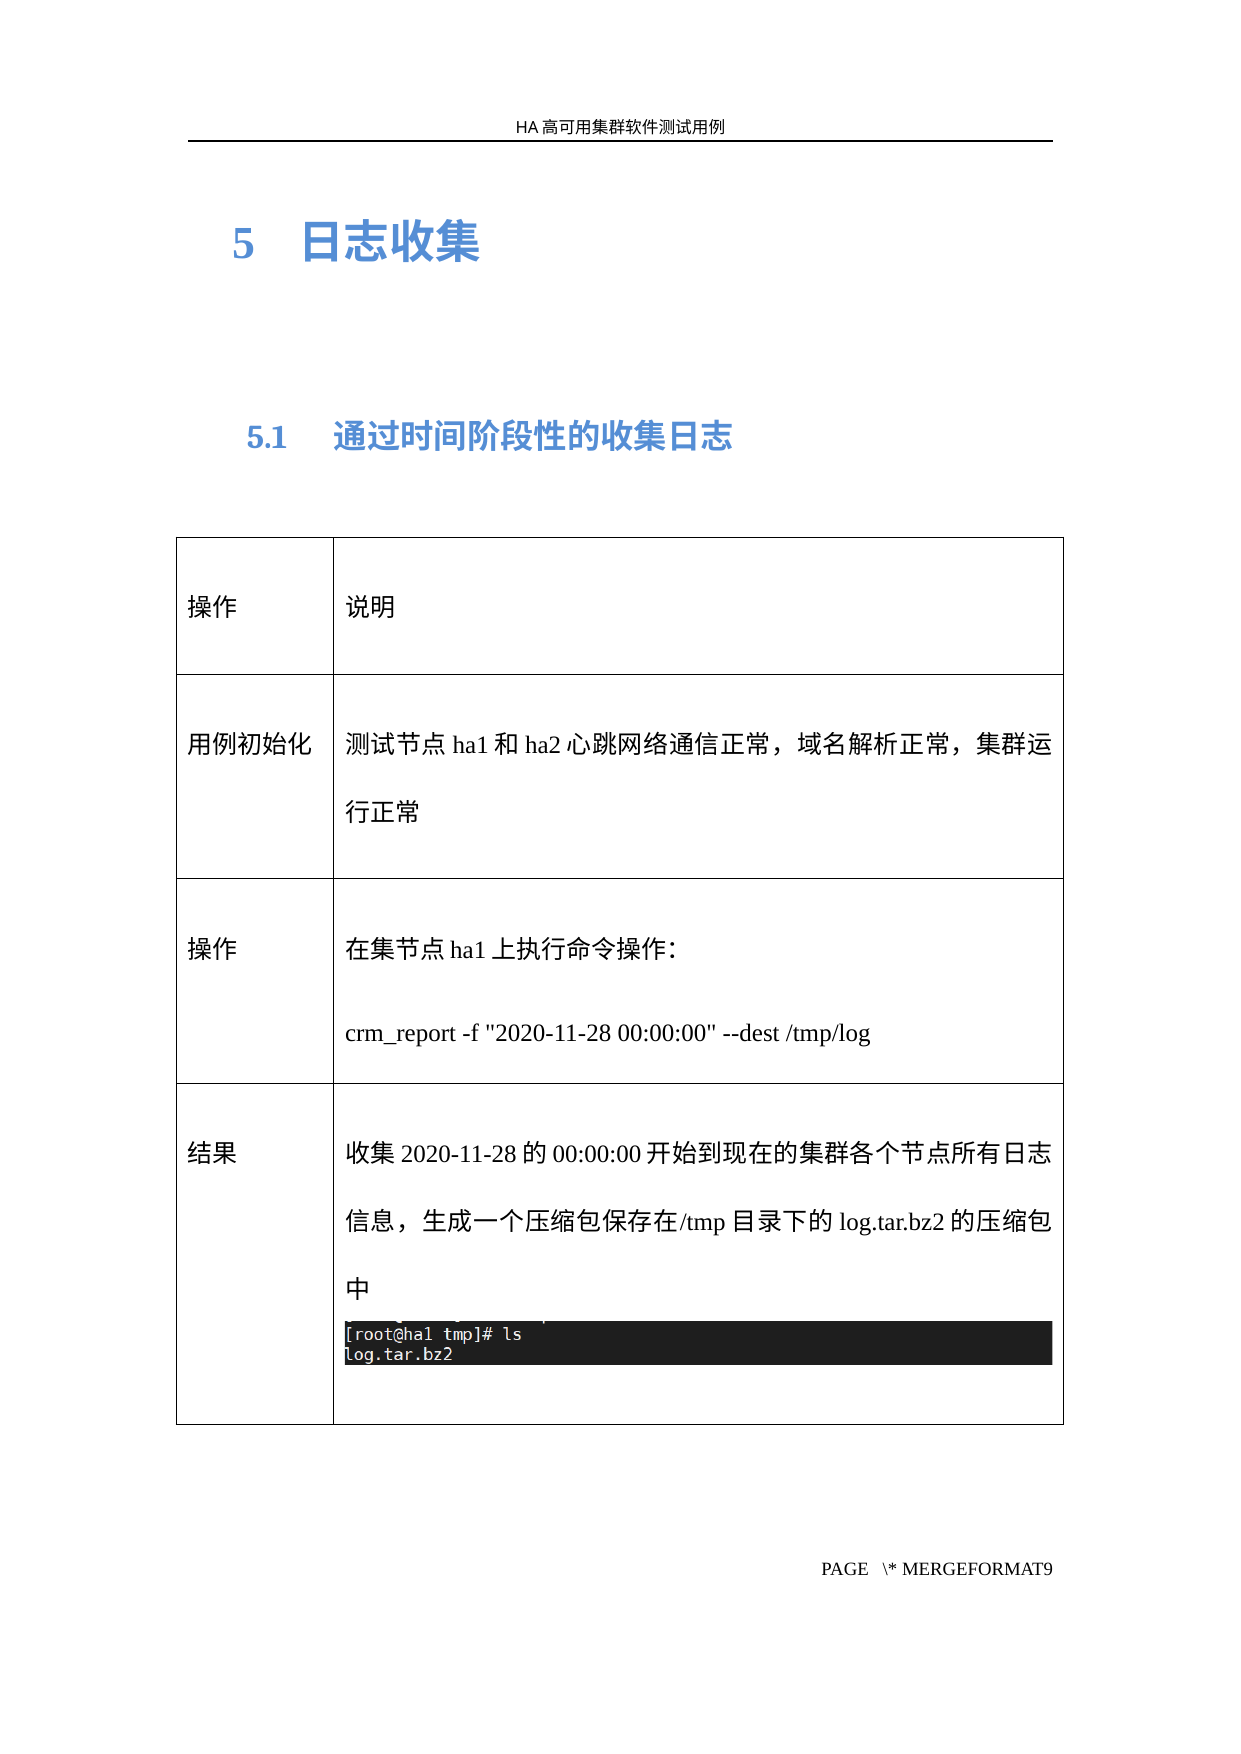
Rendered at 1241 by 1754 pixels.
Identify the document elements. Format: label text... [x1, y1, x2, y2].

table_cell 测试节点ha1和ha2心跳网络通信正常，域名解析正常，集群运行正常 [334, 675, 1063, 878]
table_cell 用例初始化 [177, 675, 333, 878]
table_header 操作 [177, 538, 333, 673]
table_cell 结果 [177, 1084, 333, 1424]
subtitle 日志收集 [232, 204, 1053, 272]
subtitle 通过时间阶段性的收集日志 [247, 400, 1053, 468]
table_cell 操作 [177, 879, 333, 1083]
table_header 说明 [334, 538, 1063, 673]
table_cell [334, 1084, 1063, 1424]
picture [344, 1321, 1053, 1365]
table_cell 在集节点ha1上执行命令操作： crm_report -f "2020-11-28 00:00:00" --dest /tmp/log [334, 879, 1063, 1083]
